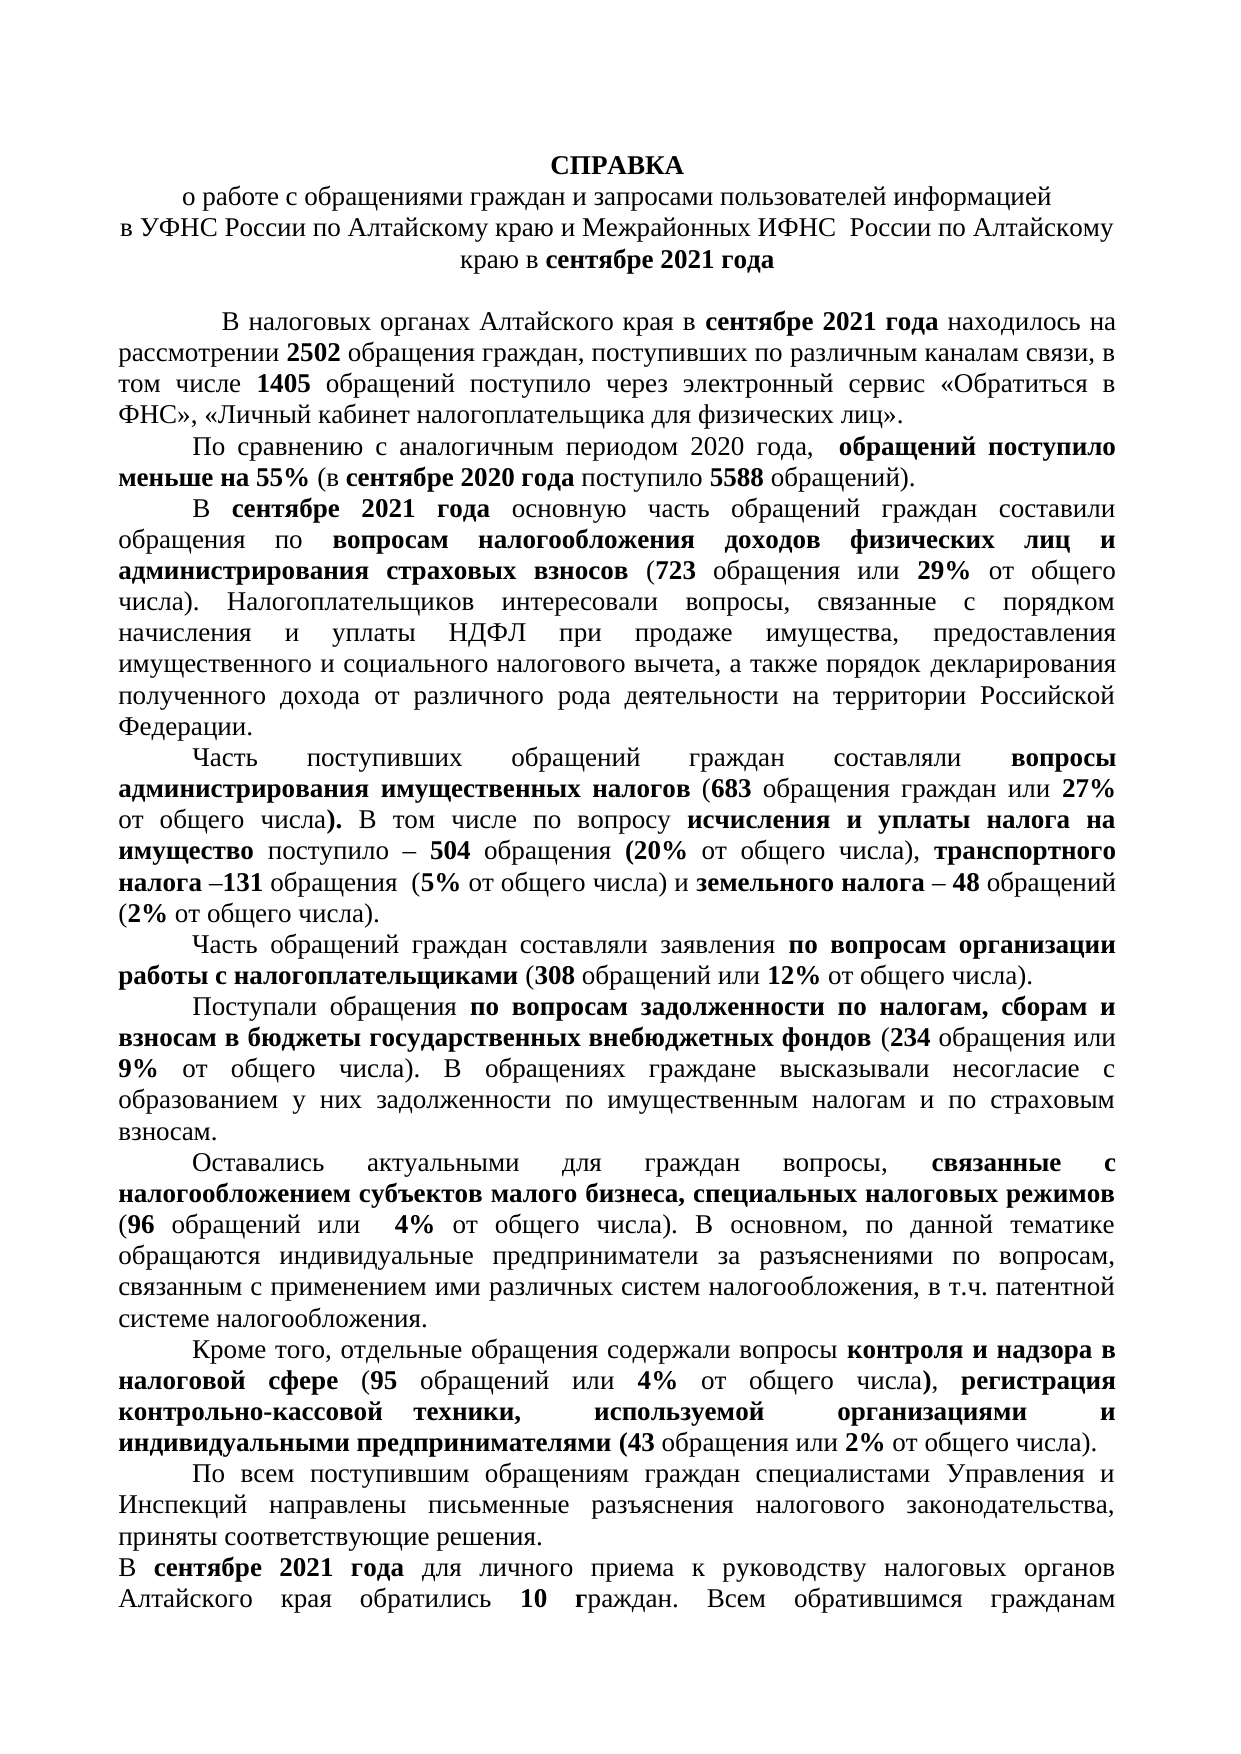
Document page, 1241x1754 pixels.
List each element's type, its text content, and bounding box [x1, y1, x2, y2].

text Часть поступивших обращений граждан составляли вопросы администрирования имущественных налогов (683 обращения граждан или 27% от общего числа). В том числе по вопросу исчисления и уплаты налога на имущество поступило – 504 обращения (20% от общего числа), транспортного налога –131 обращения (5% от общего числа) и земельного налога – 48 обращений (2% от общего числа). [118, 741, 1116, 928]
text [118, 1551, 1116, 1613]
text В налоговых органах Алтайского края в сентябре 2021 года находилось на рассмотрении 2502 обращения граждан, поступивших по различным каналам связи, в том числе 1405 обращений поступило через электронный сервис «Обратиться в ФНС», «Личный кабинет налогоплательщика для физических лиц». [118, 305, 1116, 429]
text По всем поступившим обращениям граждан специалистами Управления и Инспекций направлены письменные разъяснения налогового законодательства, приняты соответствующие решения. [118, 1457, 1116, 1551]
text По сравнению с аналогичным периодом 2020 года, обращений поступило меньше на 55% (в сентябре 2020 года поступило 5588 обращений). [118, 429, 1116, 492]
text Часть обращений граждан составляли заявления по вопросам организации работы с налогоплательщиками (308 обращений или 12% от общего числа). [118, 928, 1116, 990]
text в УФНС России по Алтайскому краю и Межрайонных ИФНС России по Алтайскому краю в сентябре 2021 года [118, 212, 1116, 274]
text Оставались актуальными для граждан вопросы, связанные с налогообложением субъектов малого бизнеса, специальных налоговых режимов (96 обращений или 4% от общего числа). В основном, по данной тематике обращаются индивидуальные предприниматели за разъяснениями по вопросам, связанным с применением ими различных систем налогообложения, в т.ч. патентной системе налогообложения. [118, 1146, 1116, 1333]
text о работе с обращениями граждан и запросами пользователей информацией [118, 180, 1116, 212]
text Поступали обращения по вопросам задолженности по налогам, сборам и взносам в бюджеты государственных внебюджетных фондов (234 обращения или 9% от общего числа). В обращениях граждане высказывали несогласие с образованием у них задолженности по имущественным налогам и по страховым взносам. [118, 990, 1116, 1146]
text СПРАВКА [118, 149, 1116, 180]
text Кроме того, отдельные обращения содержали вопросы контроля и надзора в налоговой сфере (95 обращений или 4% от общего числа), регистрация контрольно-кассовой техники, используемой организациями и индивидуальными предпринимателями (43 обращения или 2% от общего числа). [118, 1333, 1116, 1457]
text В сентябре 2021 года основную часть обращений граждан составили обращения по вопросам налогообложения доходов физических лиц и администрирования страховых взносов (723 обращения или 29% от общего числа). Налогоплательщиков интересовали вопросы, связанные с порядком начисления и уплаты НДФЛ при продаже имущества, предоставления имущественного и социального налогового вычета, а также порядок декларирования полученного дохода от различного рода деятельности на территории Российской Федерации. [118, 492, 1116, 741]
